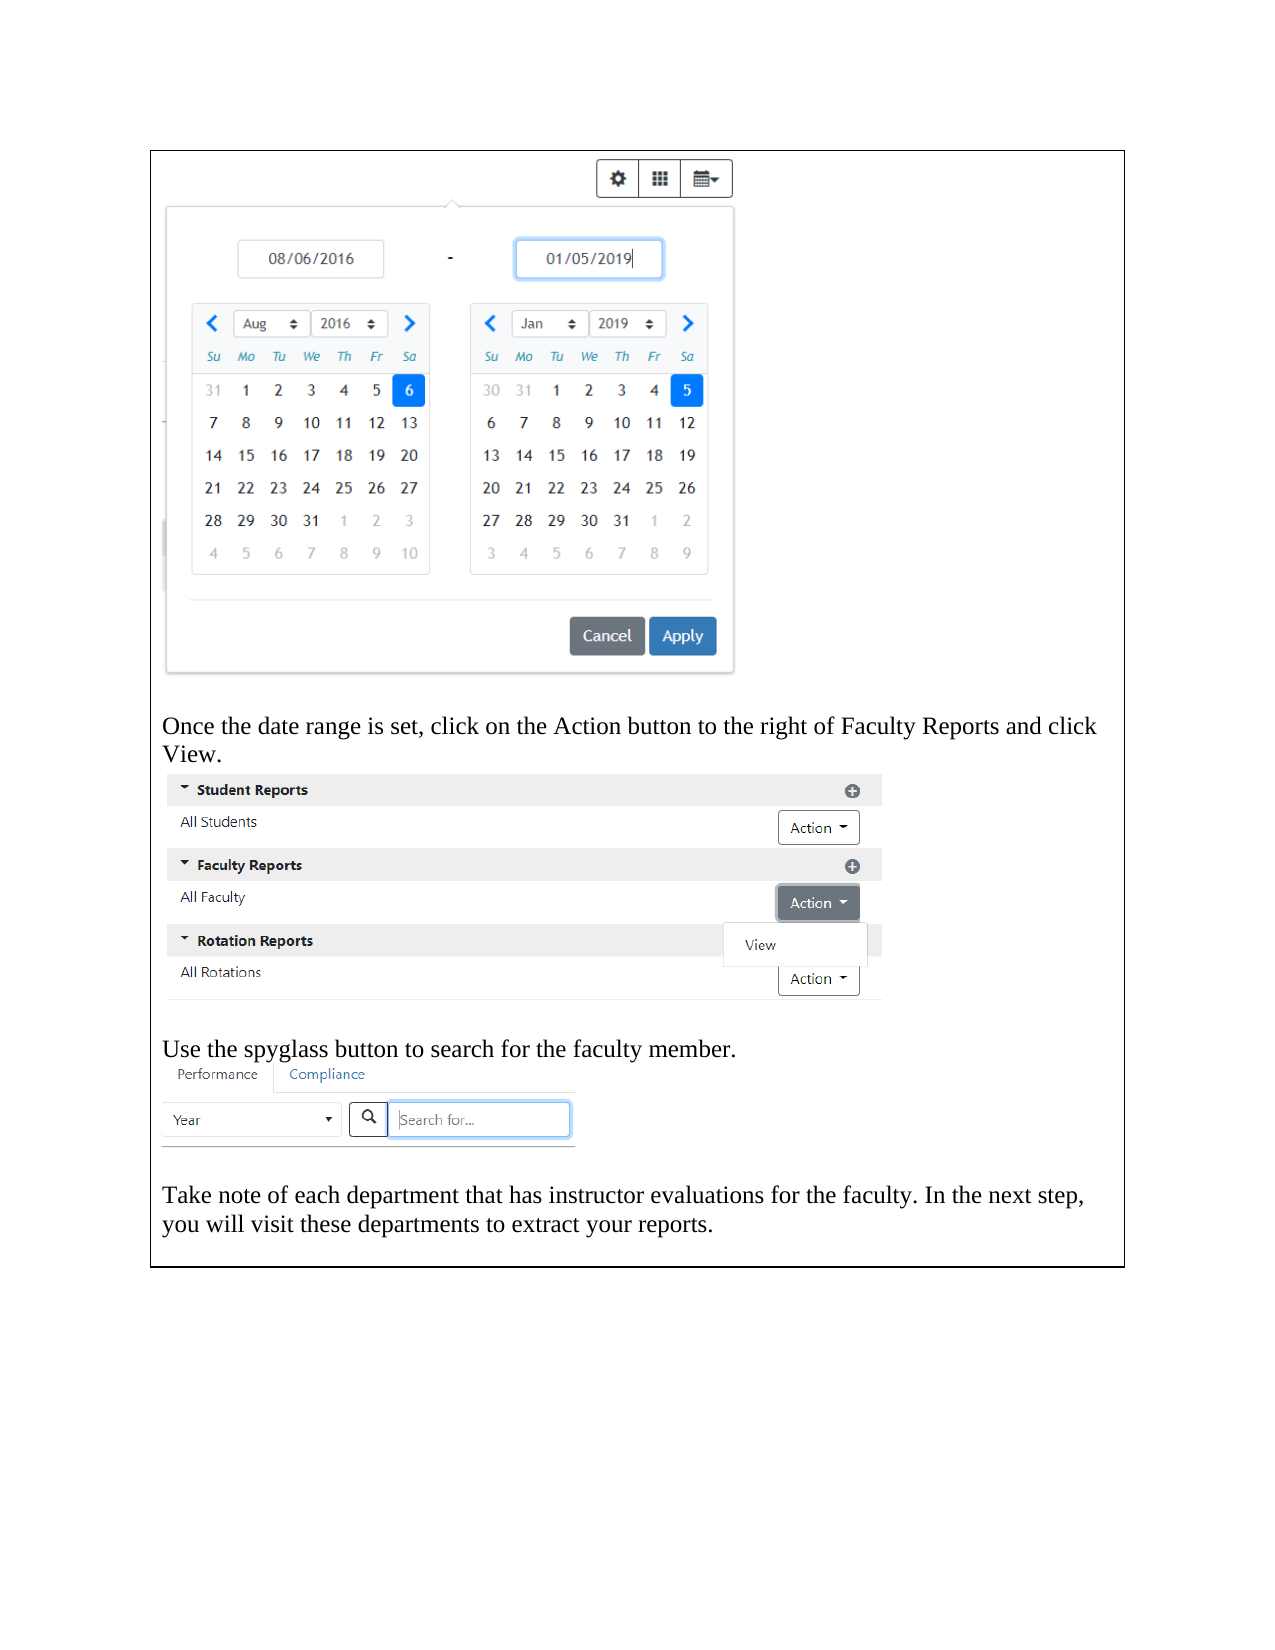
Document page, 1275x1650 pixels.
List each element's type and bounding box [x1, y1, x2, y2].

table_cell [151, 151, 1124, 1266]
picture [161, 768, 891, 1006]
picture [161, 151, 739, 682]
picture [161, 1063, 576, 1152]
